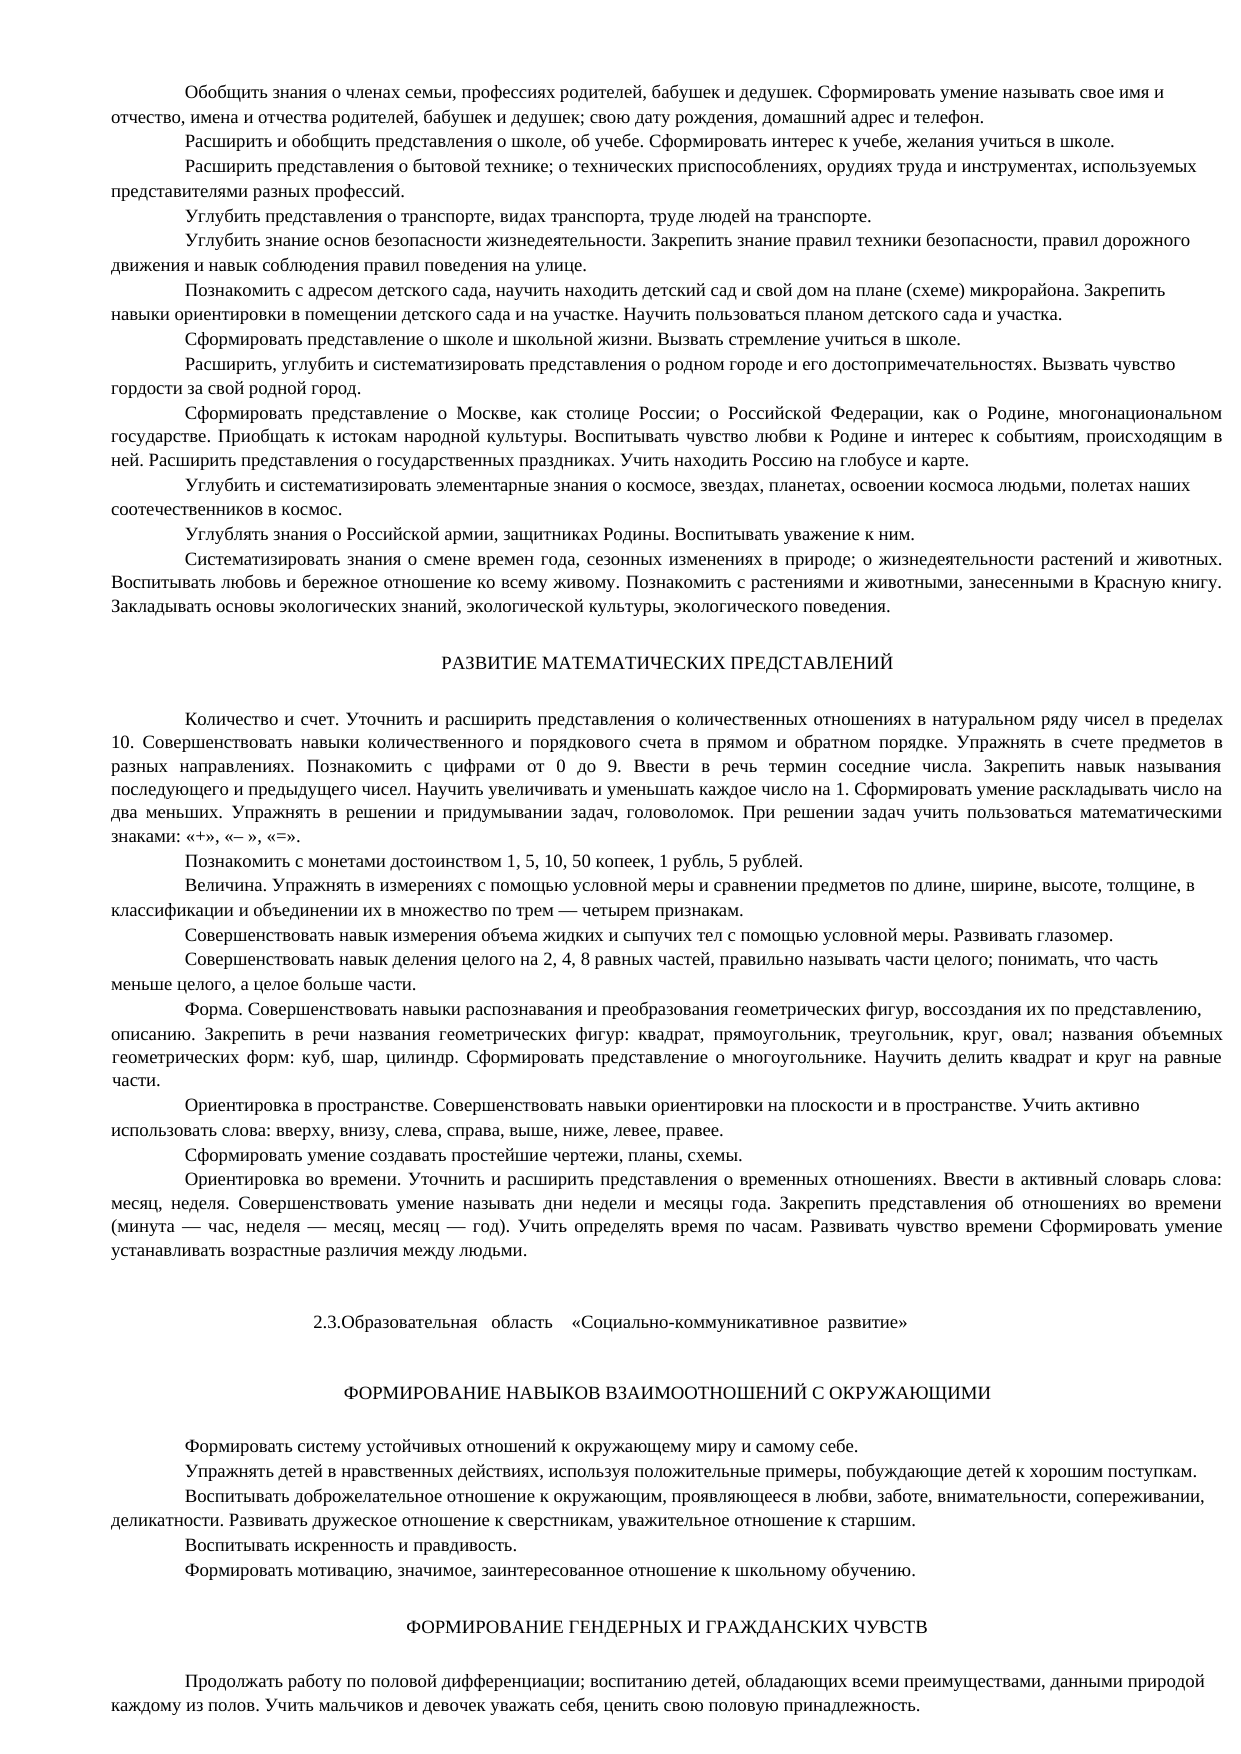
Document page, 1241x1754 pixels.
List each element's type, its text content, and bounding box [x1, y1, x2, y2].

text Познакомить с адресом детского сада, научить находить детский сад и свой дом на плане (схеме) микрорайона. Закрепить [184, 278, 1224, 300]
text Упражнять детей в нравственных действиях, используя положительные примеры, побуждающие детей к хорошим поступкам. [184, 1460, 1224, 1482]
text меньше целого, а целое больше части. [111, 973, 1224, 994]
text Совершенствовать навык деления целого на 2, 4, 8 равных частей, правильно называть части целого; понимать, что часть [184, 948, 1224, 970]
text Сформировать представление о Москве, как столице России; о Российской Федерации, как о Родине, многонациональном государстве. Приобщать к истокам народной культуры. Воспитывать чувство любви к Родине и интерес к событиям, происходящим в ней. Расширить представления о государственных праздниках. Учить находить Россию на глобусе и карте. [111, 402, 1224, 470]
text Углубить представления о транспорте, видах транспорта, труде людей на транспорте. [184, 204, 1224, 226]
text Форма. Cовершенствовать навыки распознавания и преобразования геометрических фигур, воссоздания их по представлению, [184, 998, 1224, 1019]
text Воспитывать доброжелательное отношение к окружающим, проявляющееся в любви, заботе, внимательности, сопереживании, [184, 1485, 1224, 1506]
text движения и навык соблюдения правил поведения на улице. [111, 254, 1224, 275]
text Количество и счет. Уточнить и расширить представления о количественных отношениях в натуральном ряду чисел в пределах 10. Совершенствовать навыки количественного и порядкового счета в прямом и обратном порядке. Упражнять в счете предметов в разных направлениях. Познакомить с цифрами от 0 до 9. Ввести в речь термин соседние числа. Закрепить навык называния последующего и предыдущего чисел. Научить увеличивать и уменьшать каждое число на 1. Сформировать умение раскладывать число на два меньших. Упражнять в решении и придумывании задач, головоломок. При решении задач учить пользоваться математическими знаками: «+», «– », «=». [111, 708, 1224, 846]
text использовать слова: вверху, внизу, слева, справа, выше, ниже, левее, правее. [111, 1119, 1240, 1140]
text Совершенствовать навык измерения объема жидких и сыпучих тел с помощью условной меры. Развивать глазомер. [184, 924, 1224, 945]
text ФОРМИРОВАНИЕ ГЕНДЕРНЫХ И ГРАЖДАНСКИХ ЧУВСТВ [132, 1616, 1202, 1637]
text Углублять знания о Российской армии, защитниках Родины. Воспитывать уважение к ним. [184, 523, 1224, 544]
text РАЗВИТИЕ МАТЕМАТИЧЕСКИХ ПРЕДСТАВЛЕНИЙ [132, 652, 1202, 673]
text Систематизировать знания о смене времен года, сезонных изменениях в природе; о жизнедеятельности растений и животных. Воспитывать любовь и бережное отношение ко всему живому. Познакомить с растениями и животными, занесенными в Красную книгу. Закладывать основы экологических знаний, экологической культуры, экологического поведения. [111, 548, 1224, 616]
text Расширить представления о бытовой технике; о технических приспособлениях, орудиях труда и инструментах, используемых [184, 155, 1224, 177]
text гордости за свой родной город. [111, 377, 1224, 399]
text Ориентировка во времени. Уточнить и расширить представления о временных отношениях. Ввести в активный словарь слова: месяц, неделя. Совершенствовать умение называть дни недели и месяцы года. Закрепить представления об отношениях во времени (минута — час, неделя — месяц, месяц — год). Учить определять время по часам. Развивать чувство времени Сформировать умение устанавливать возрастные различия между людьми. [111, 1168, 1224, 1260]
text каждому из полов. Учить мальчиков и девочек уважать себя, ценить свою половую принадлежность. [111, 1694, 1224, 1716]
text Воспитывать искренность и правдивость. [184, 1534, 1224, 1556]
text Углубить и систематизировать элементарные знания о космосе, звездах, планетах, освоении космоса людьми, полетах наших [184, 473, 1224, 495]
text 2.3.Образовательная область «Социально-коммуникативное развитие» [313, 1311, 1240, 1333]
text Величина. Упражнять в измерениях с помощью условной меры и сравнении предметов по длине, ширине, высоте, толщине, в [184, 874, 1224, 896]
text Обобщить знания о членах семьи, профессиях родителей, бабушек и дедушек. Сформировать умение называть свое имя и [184, 81, 1224, 103]
text представителями разных профессий. [111, 180, 1224, 201]
text соотечественников в космос. [111, 498, 1224, 520]
text Углубить знание основ безопасности жизнедеятельности. Закрепить знание правил техники безопасности, правил дорожного [184, 229, 1224, 251]
text Ориентировка в пространстве. Совершенствовать навыки ориентировки на плоскости и в пространстве. Учить активно [184, 1094, 1224, 1116]
text Сформировать умение создавать простейшие чертежи, планы, схемы. [184, 1144, 1224, 1165]
text ФОРМИРОВАНИЕ НАВЫКОВ ВЗАИМООТНОШЕНИЙ С ОКРУЖАЮЩИМИ [132, 1382, 1203, 1403]
text Расширить, углубить и систематизировать представления о родном городе и его достопримечательностях. Вызвать чувство [184, 353, 1224, 374]
text Сформировать представление о школе и школьной жизни. Вызвать стремление учиться в школе. [184, 328, 1224, 349]
text Формировать мотивацию, значимое, заинтересованное отношение к школьному обучению. [184, 1559, 1224, 1580]
text Продолжать работу по половой дифференциации; воспитанию детей, обладающих всеми преимуществами, данными природой [184, 1669, 1224, 1691]
text описанию. Закрепить в речи названия геометрических фигур: квадрат, прямоугольник, треугольник, круг, овал; названия объемных геометрических форм: куб, шар, цилиндр. Сформировать представление о многоугольнике. Научить делить квадрат и круг на равные части. [111, 1022, 1224, 1091]
text деликатности. Развивать дружеское отношение к сверстникам, уважительное отношение к старшим. [111, 1509, 1224, 1531]
text Расширить и обобщить представления о школе, об учебе. Сформировать интерес к учебе, желания учиться в школе. [184, 130, 1224, 152]
text Познакомить с монетами достоинством 1, 5, 10, 50 копеек, 1 рубль, 5 рублей. [184, 849, 1224, 871]
text Формировать систему устойчивых отношений к окружающему миру и самому себе. [184, 1435, 1224, 1457]
text навыки ориентировки в помещении детского сада и на участке. Научить пользоваться планом детского сада и участка. [111, 303, 1224, 325]
text классификации и объединении их в множество по трем — четырем признакам. [111, 899, 1224, 921]
text отчество, имена и отчества родителей, бабушек и дедушек; свою дату рождения, домашний адрес и телефон. [111, 106, 1224, 127]
